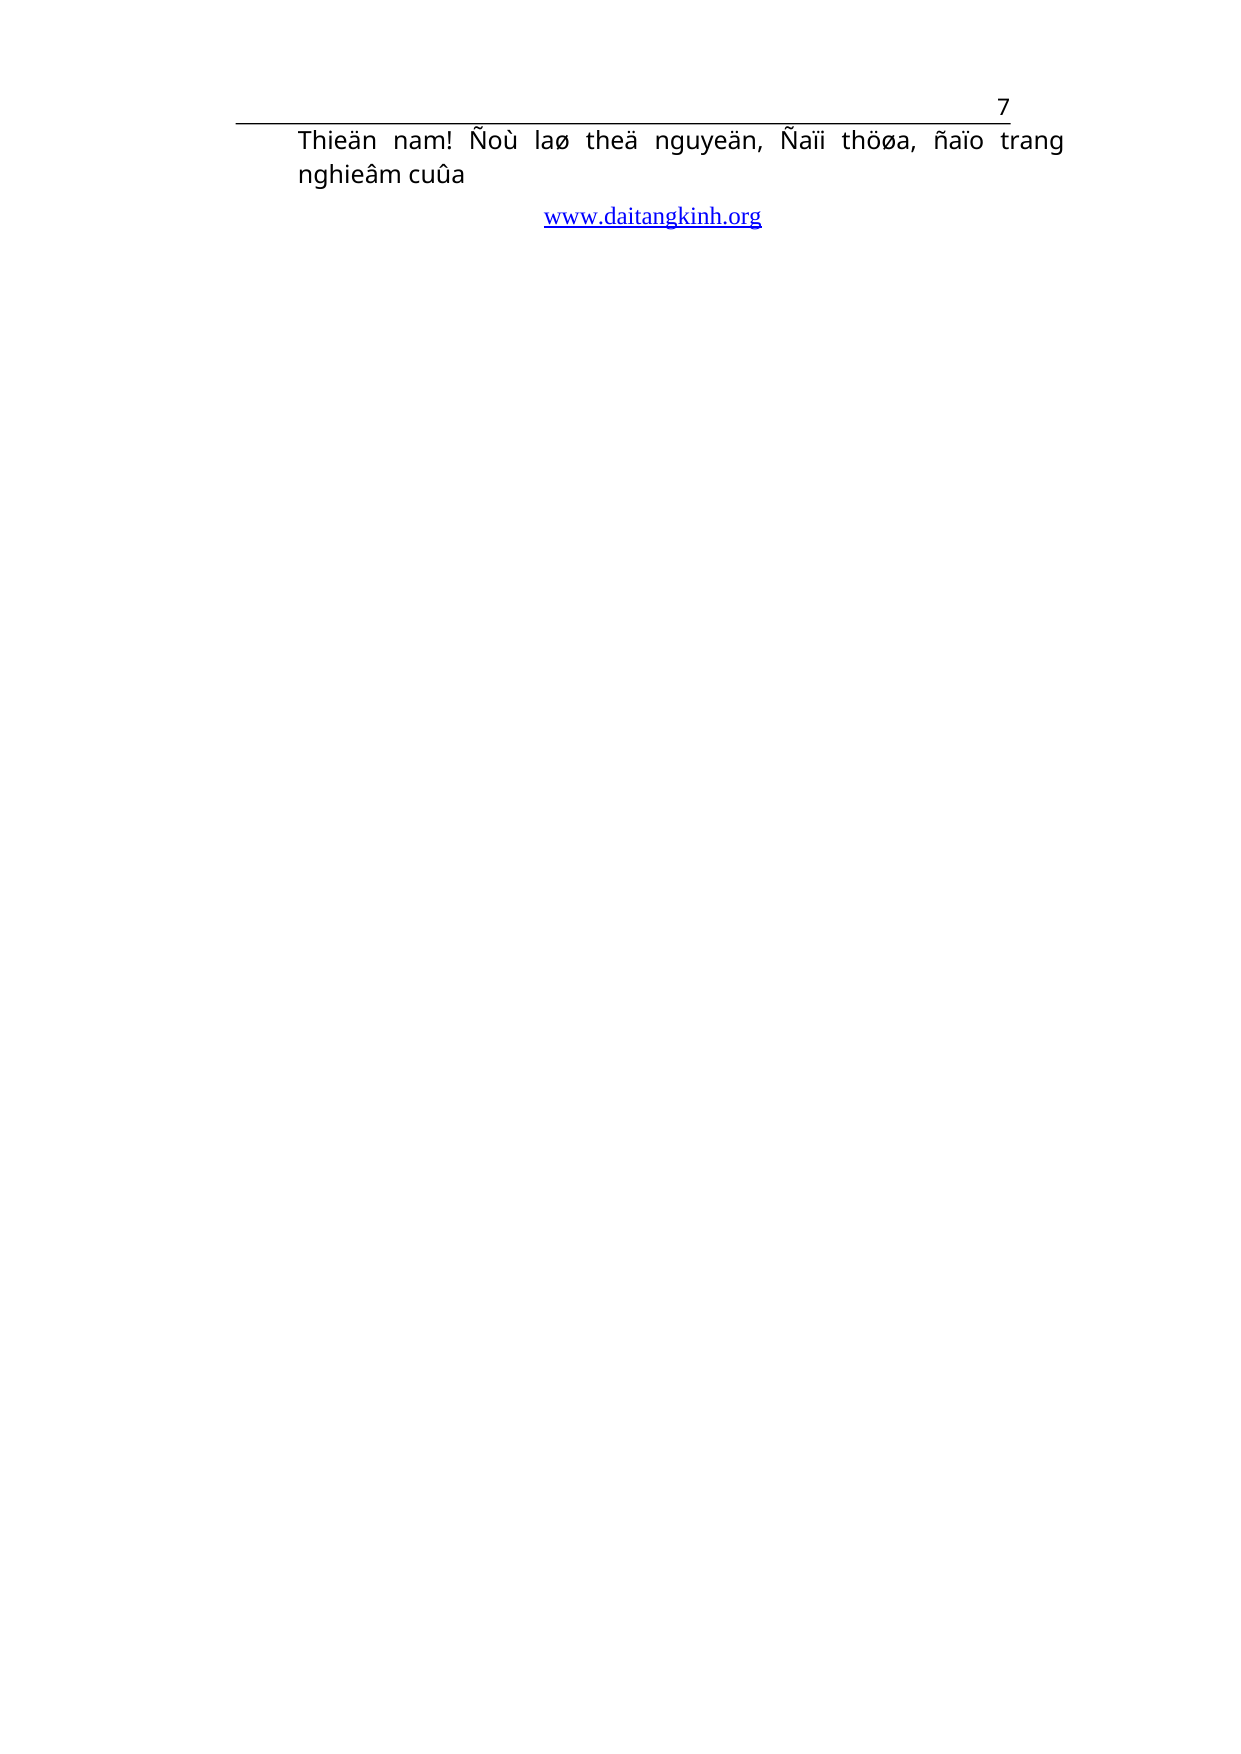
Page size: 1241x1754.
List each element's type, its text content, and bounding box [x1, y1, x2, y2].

text www.daitangkinh.org [324, 201, 981, 230]
text Thieän nam! Ñoù laø theä nguyeän, Ñaïi thöøa, ñaïo trang nghieâm cuûa [298, 123, 1065, 191]
